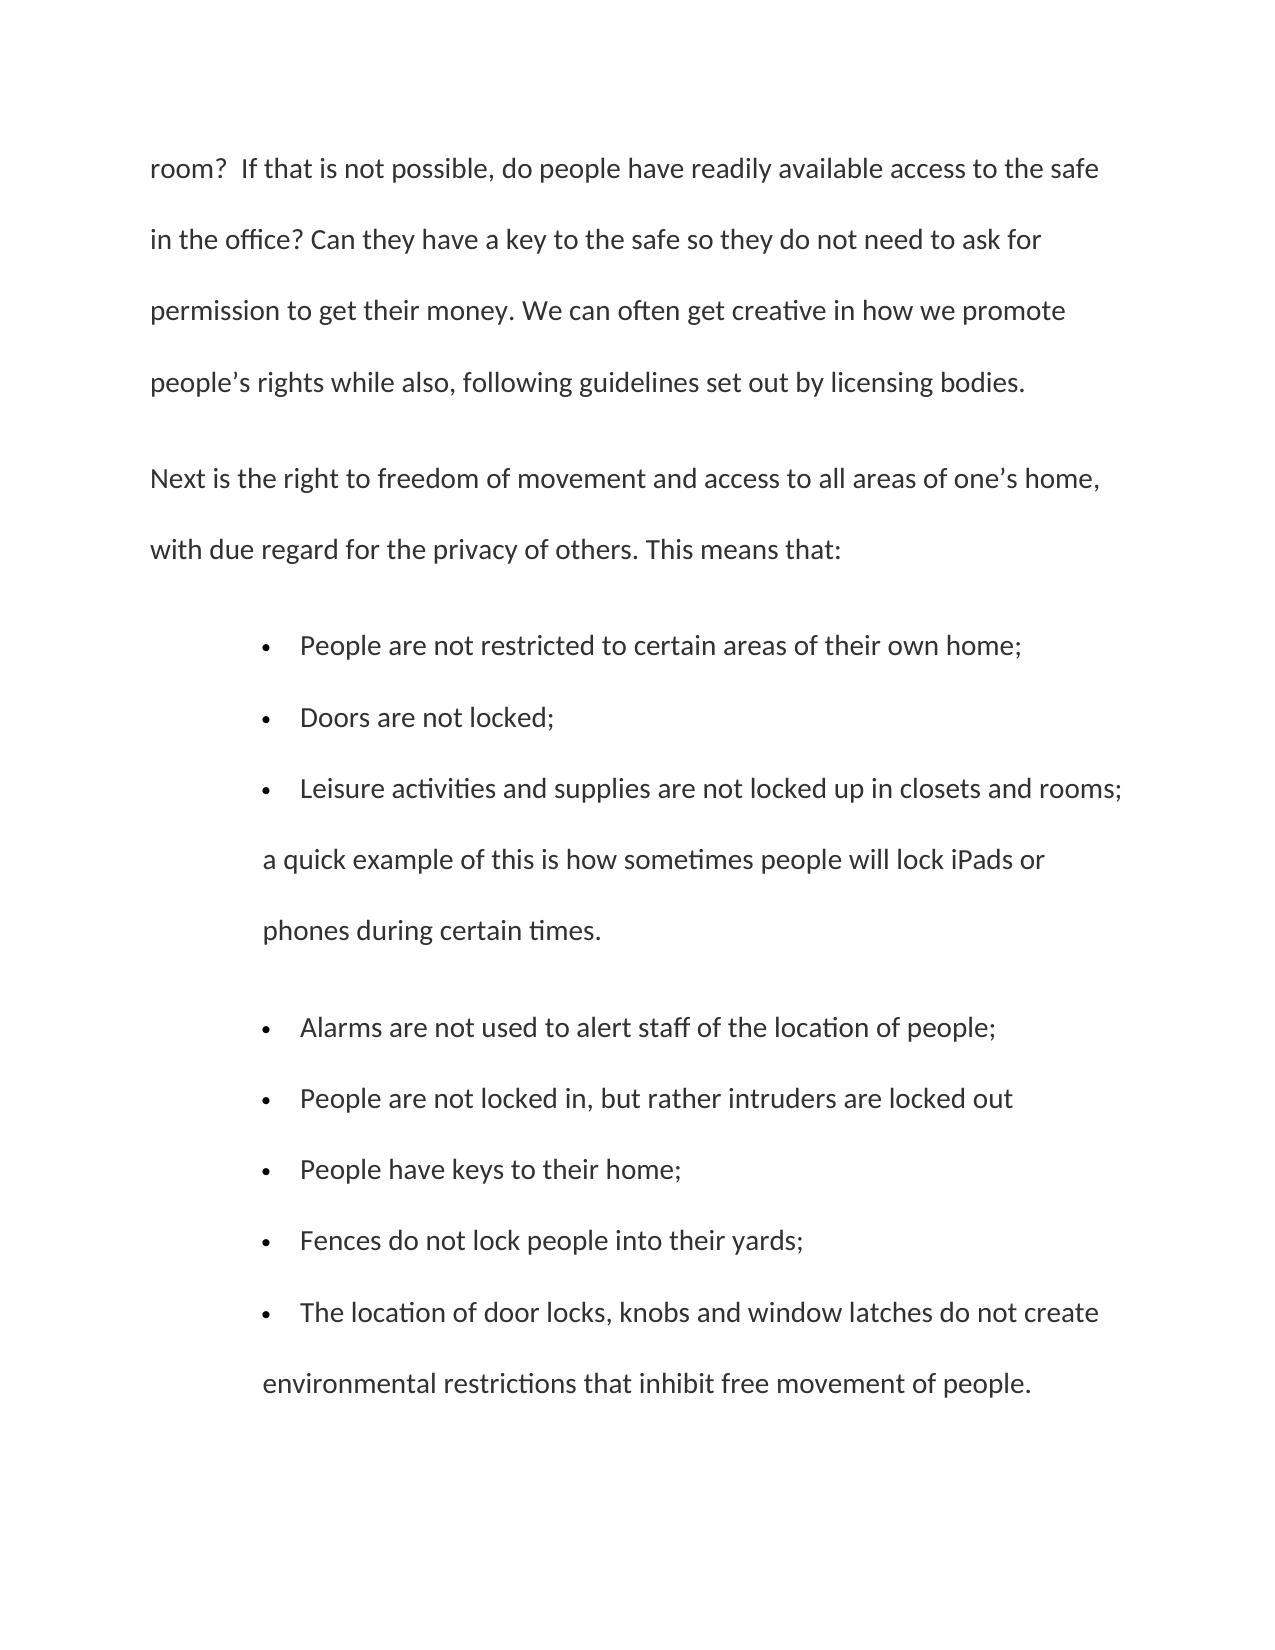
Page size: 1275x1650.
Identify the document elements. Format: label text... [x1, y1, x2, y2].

list People have keys to their home; [262, 1151, 1125, 1187]
list Fences do not lock people into their yards; [262, 1222, 1125, 1258]
text Next is the right to freedom of movement and access to all areas of one’s home, with due regard for the privacy of others. This means that: [150, 460, 1125, 567]
list People are not locked in, but rather intruders are locked out [262, 1080, 1125, 1116]
list Alarms are not used to alert staff of the location of people; [262, 1009, 1125, 1044]
list Leisure activities and supplies are not locked up in closets and rooms; a quick example of this is how sometimes people will lock iPads or phones during certain times. [262, 770, 1125, 948]
list Doors are not locked; [262, 699, 1125, 734]
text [150, 150, 1125, 399]
list The location of door locks, knobs and window latches do not create environmental restrictions that inhibit free movement of people. [262, 1294, 1125, 1401]
list People are not restricted to certain areas of their own home; [262, 627, 1125, 663]
